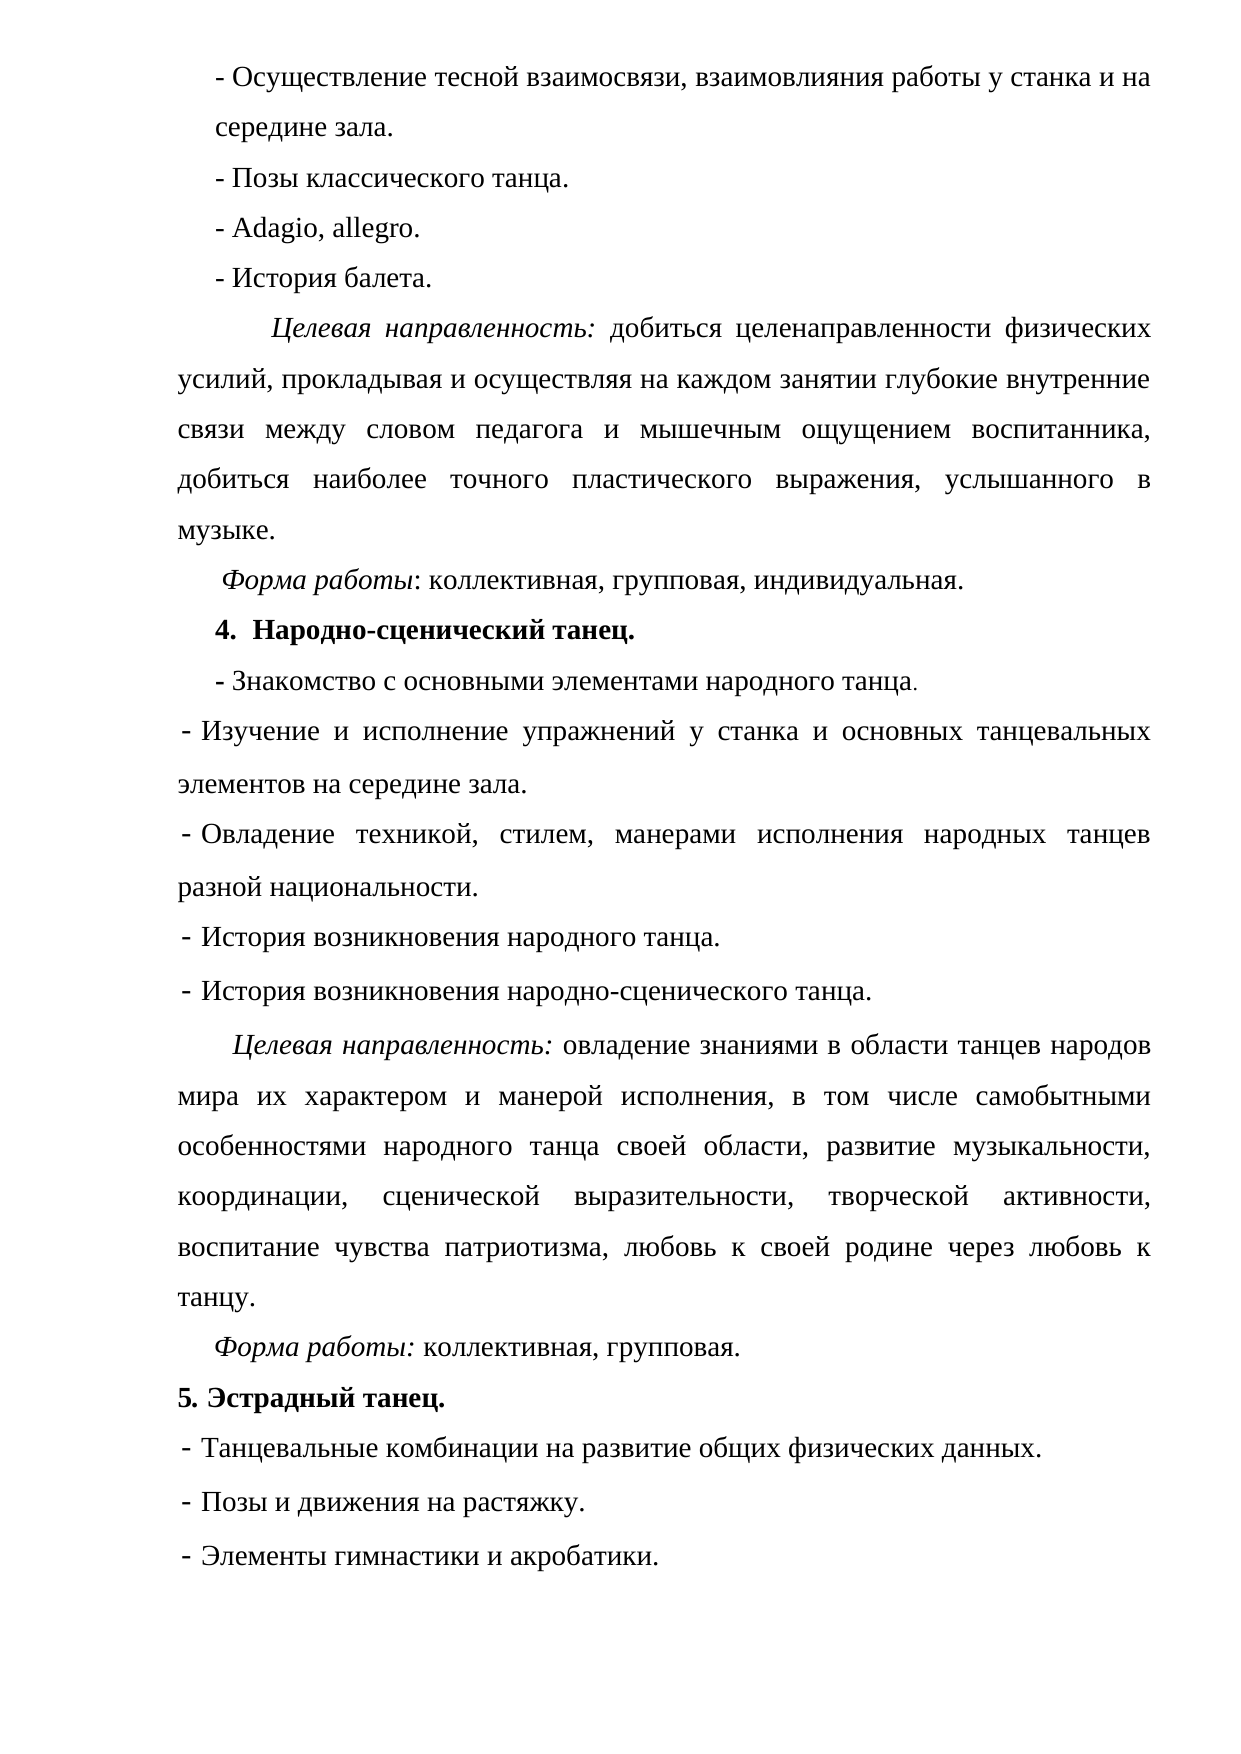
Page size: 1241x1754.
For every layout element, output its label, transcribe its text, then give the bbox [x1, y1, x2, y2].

text Форма работы: коллективная, групповая. [177, 1329, 1152, 1363]
text - Позы классического танца. [215, 160, 1152, 193]
list Овладение техникой, стилем, манерами исполнения народных танцев разной национальности. [177, 816, 1152, 903]
list История возникновения народного танца. [177, 919, 1152, 955]
list История возникновения народно-сценического танца. [177, 973, 1152, 1009]
text - Знакомство с основными элементами народного танца. [215, 663, 1136, 696]
list Танцевальные комбинации на развитие общих физических данных. [177, 1430, 1152, 1466]
text - История балета. [215, 260, 1152, 294]
text - Adagio, allegro. [215, 210, 1152, 243]
text Форма работы: коллективная, групповая, индивидуальная. [177, 562, 1152, 596]
list Элементы гимнастики и акробатики. [177, 1538, 1152, 1574]
text Целевая направленность: добиться целенаправленности физических усилий, прокладывая и осуществляя на каждом занятии глубокие внутренние связи между словом педагога и мышечным ощущением воспитанника, добиться наиболее точного пластического выражения, услышанного в музыке. [177, 311, 1152, 545]
list Позы и движения на растяжку. [177, 1484, 1152, 1520]
text Целевая направленность: овладение знаниями в области танцев народов мира их характером и манерой исполнения, в том числе самобытными особенностями народного танца своей области, развитие музыкальности, координации, сценической выразительности, творческой активности, воспитание чувства патриотизма, любовь к своей родине через любовь к танцу. [177, 1027, 1152, 1313]
list Народно-сценический танец. [215, 612, 1136, 646]
text 5. Эстрадный танец. [177, 1380, 1136, 1413]
text - Осуществление тесной взаимосвязи, взаимовлияния работы у станка и на середине зала. [215, 59, 1152, 143]
list Изучение и исполнение упражнений у станка и основных танцевальных элементов на середине зала. [177, 713, 1152, 799]
